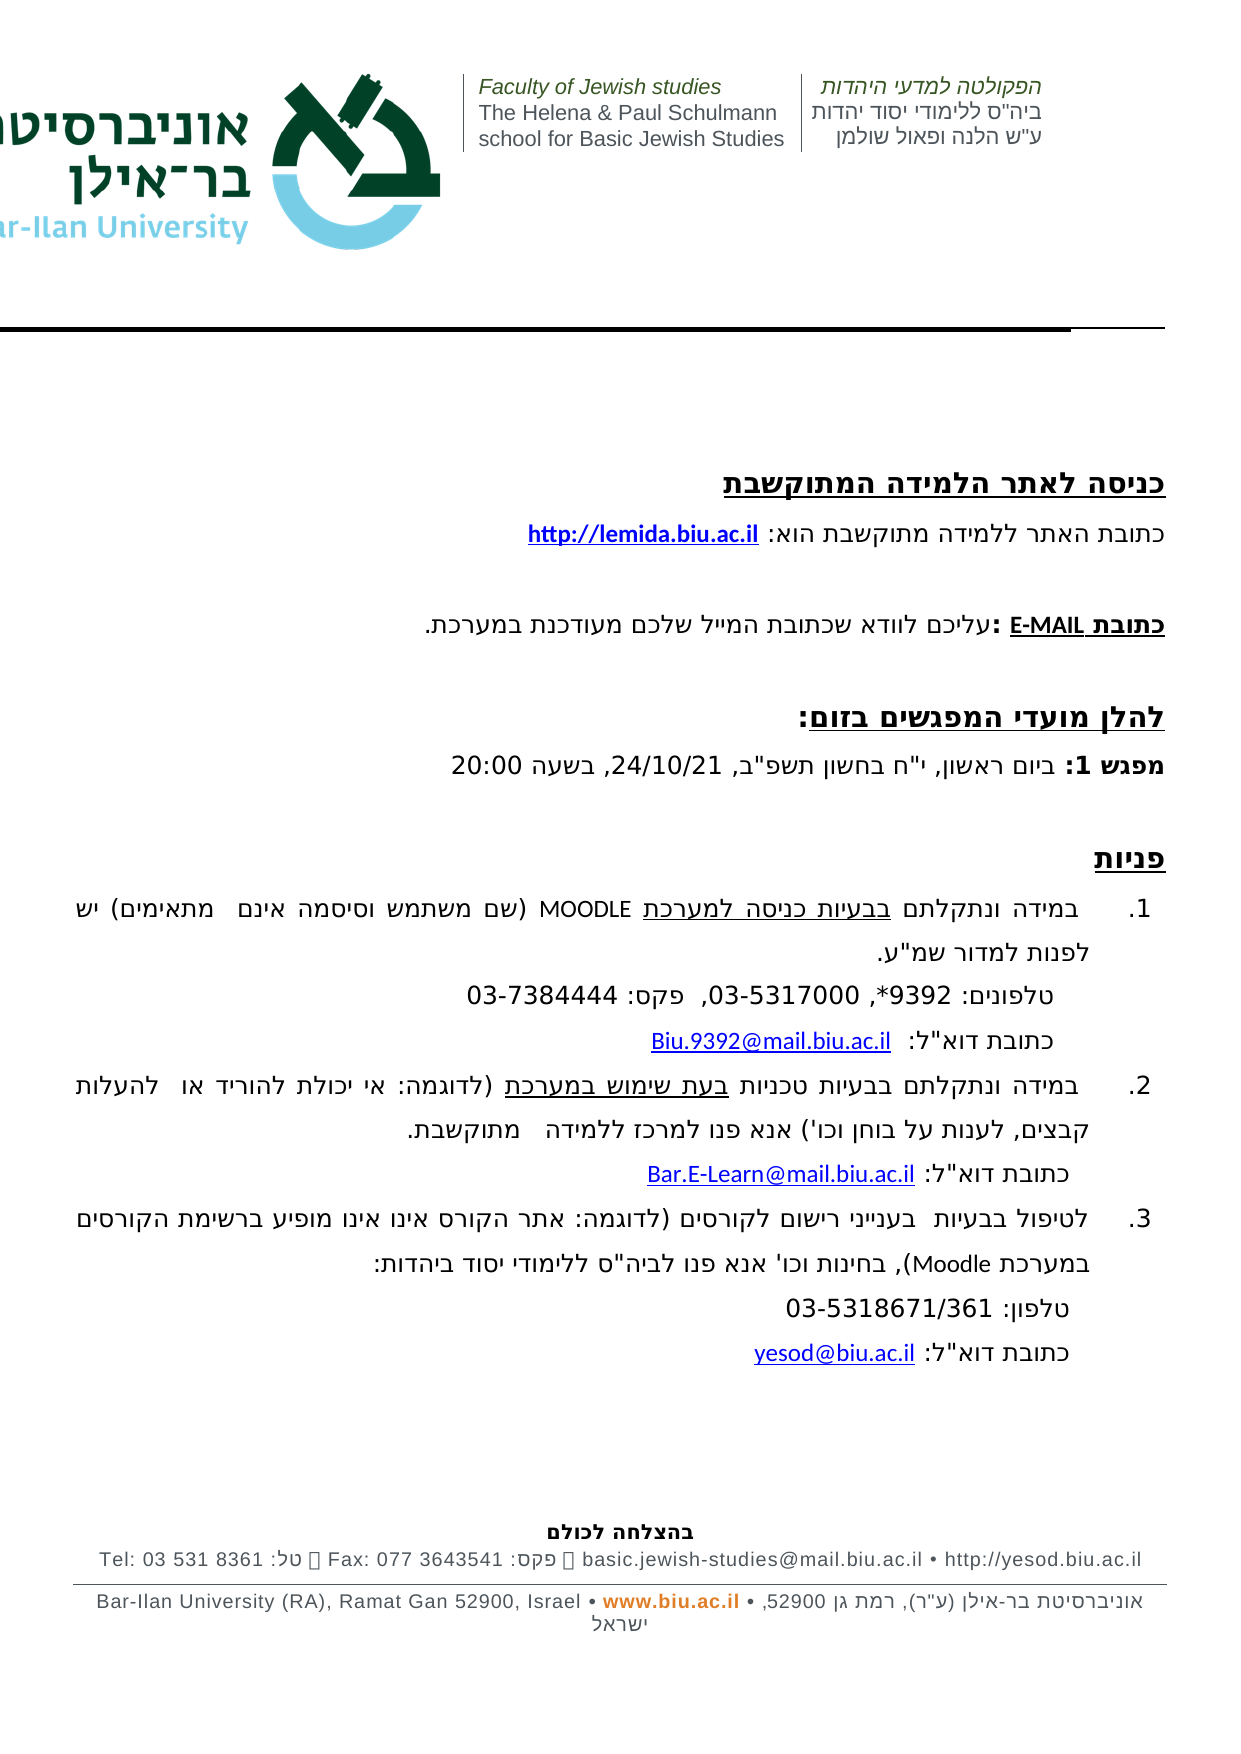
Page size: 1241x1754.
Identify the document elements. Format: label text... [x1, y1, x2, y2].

text טלפונים: 9392*, 03-5317000, פקס: 03-7384444 [75, 982, 1165, 1011]
text להלן מועדי המפגשים בזום: [75, 701, 1165, 734]
text כתובת דוא"ל: Biu.9392@mail.biu.ac.il [75, 1025, 1165, 1056]
text כתובת E-MAIL :עליכם לוודא שכתובת המייל שלכם מעודכנת במערכת. [75, 609, 1165, 640]
picture [0, 73, 441, 250]
text פניות [75, 842, 1165, 876]
text טלפון: 03-5318671/361 [75, 1294, 1165, 1323]
list במידה ונתקלתם בבעיות טכניות בעת שימוש במערכת (לדוגמה: אי יכולת להוריד או להעלות קבצים, לענות על בוחן וכו') אנא פנו למרכז ללמידה מתוקשבת. [75, 1071, 1128, 1144]
text מפגש 1: ביום ראשון, י"ח בחשון תשפ"ב, 24/10/21, בשעה 20:00 [75, 752, 1165, 781]
text כניסה לאתר הלמידה המתוקשבת [75, 467, 1165, 501]
text כתובת האתר ללמידה מתוקשבת הוא: http://lemida.biu.ac.il [75, 518, 1165, 548]
text כתובת דוא"ל: yesod@biu.ac.il [75, 1337, 1165, 1368]
text כתובת דוא"ל: Bar.E-Learn@mail.biu.ac.il [75, 1158, 1165, 1189]
list במידה ונתקלתם בבעיות כניסה למערכת MOODLE (שם משתמש וסיסמה אינם מתאימים) יש לפנות למדור שמ"ע. [75, 893, 1128, 967]
list לטיפול בבעיות בענייני רישום לקורסים (לדוגמה: אתר הקורס אינו אינו מופיע ברשימת הקורסים במערכת Moodle), בחינות וכו' אנא פנו לביה"ס ללימודי יסוד ביהדות: [75, 1204, 1128, 1278]
text בהצלחה לכולם [75, 1520, 1165, 1545]
